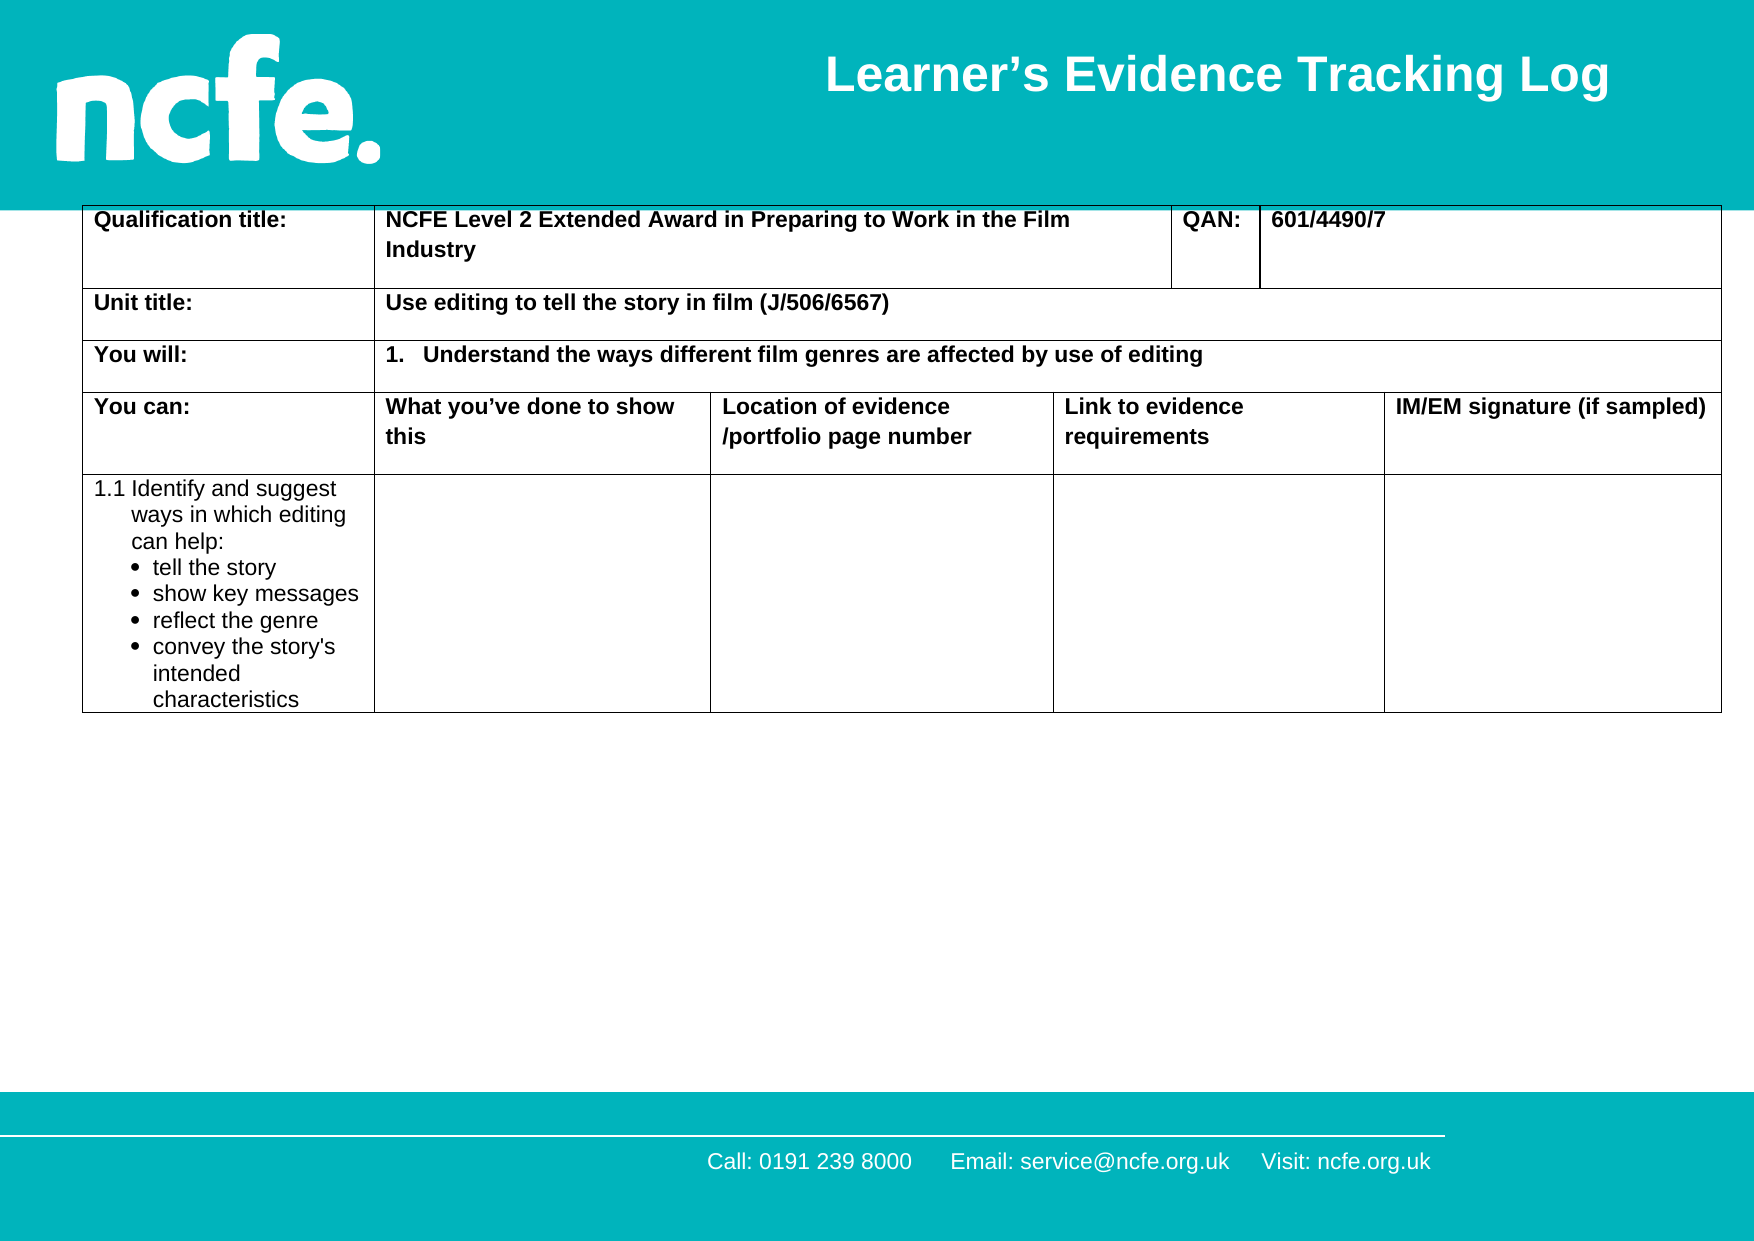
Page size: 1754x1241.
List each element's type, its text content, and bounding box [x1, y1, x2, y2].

table_header QAN: [1172, 206, 1259, 287]
table_cell Identify and suggest ways in which editing can help: tell the story show key messages reflect the genre convey the story's intended characteristics [83, 475, 374, 712]
table_cell What you’ve done to show this [375, 393, 710, 474]
table_cell [1385, 475, 1721, 712]
table_cell Use editing to tell the story in film (J/506/6567) [375, 289, 1721, 339]
table_cell Link to evidence requirements [1054, 393, 1384, 474]
table_cell Unit title: [83, 289, 374, 339]
picture [56, 34, 381, 164]
table_cell [375, 475, 710, 712]
table_cell You will: [83, 341, 374, 392]
table_header 601/4490/7 [1261, 206, 1721, 287]
table_cell Understand the ways different film genres are affected by use of editing [375, 341, 1721, 392]
table_header Qualification title: [83, 206, 374, 287]
table_cell IM/EM signature (if sampled) [1385, 393, 1721, 474]
table_header NCFE Level 2 Extended Award in Preparing to Work in the Film Industry [375, 206, 1171, 287]
table_cell You can: [83, 393, 374, 474]
table_cell [1054, 475, 1384, 712]
table_cell Location of evidence /portfolio page number [711, 393, 1053, 474]
table_cell [711, 475, 1053, 712]
